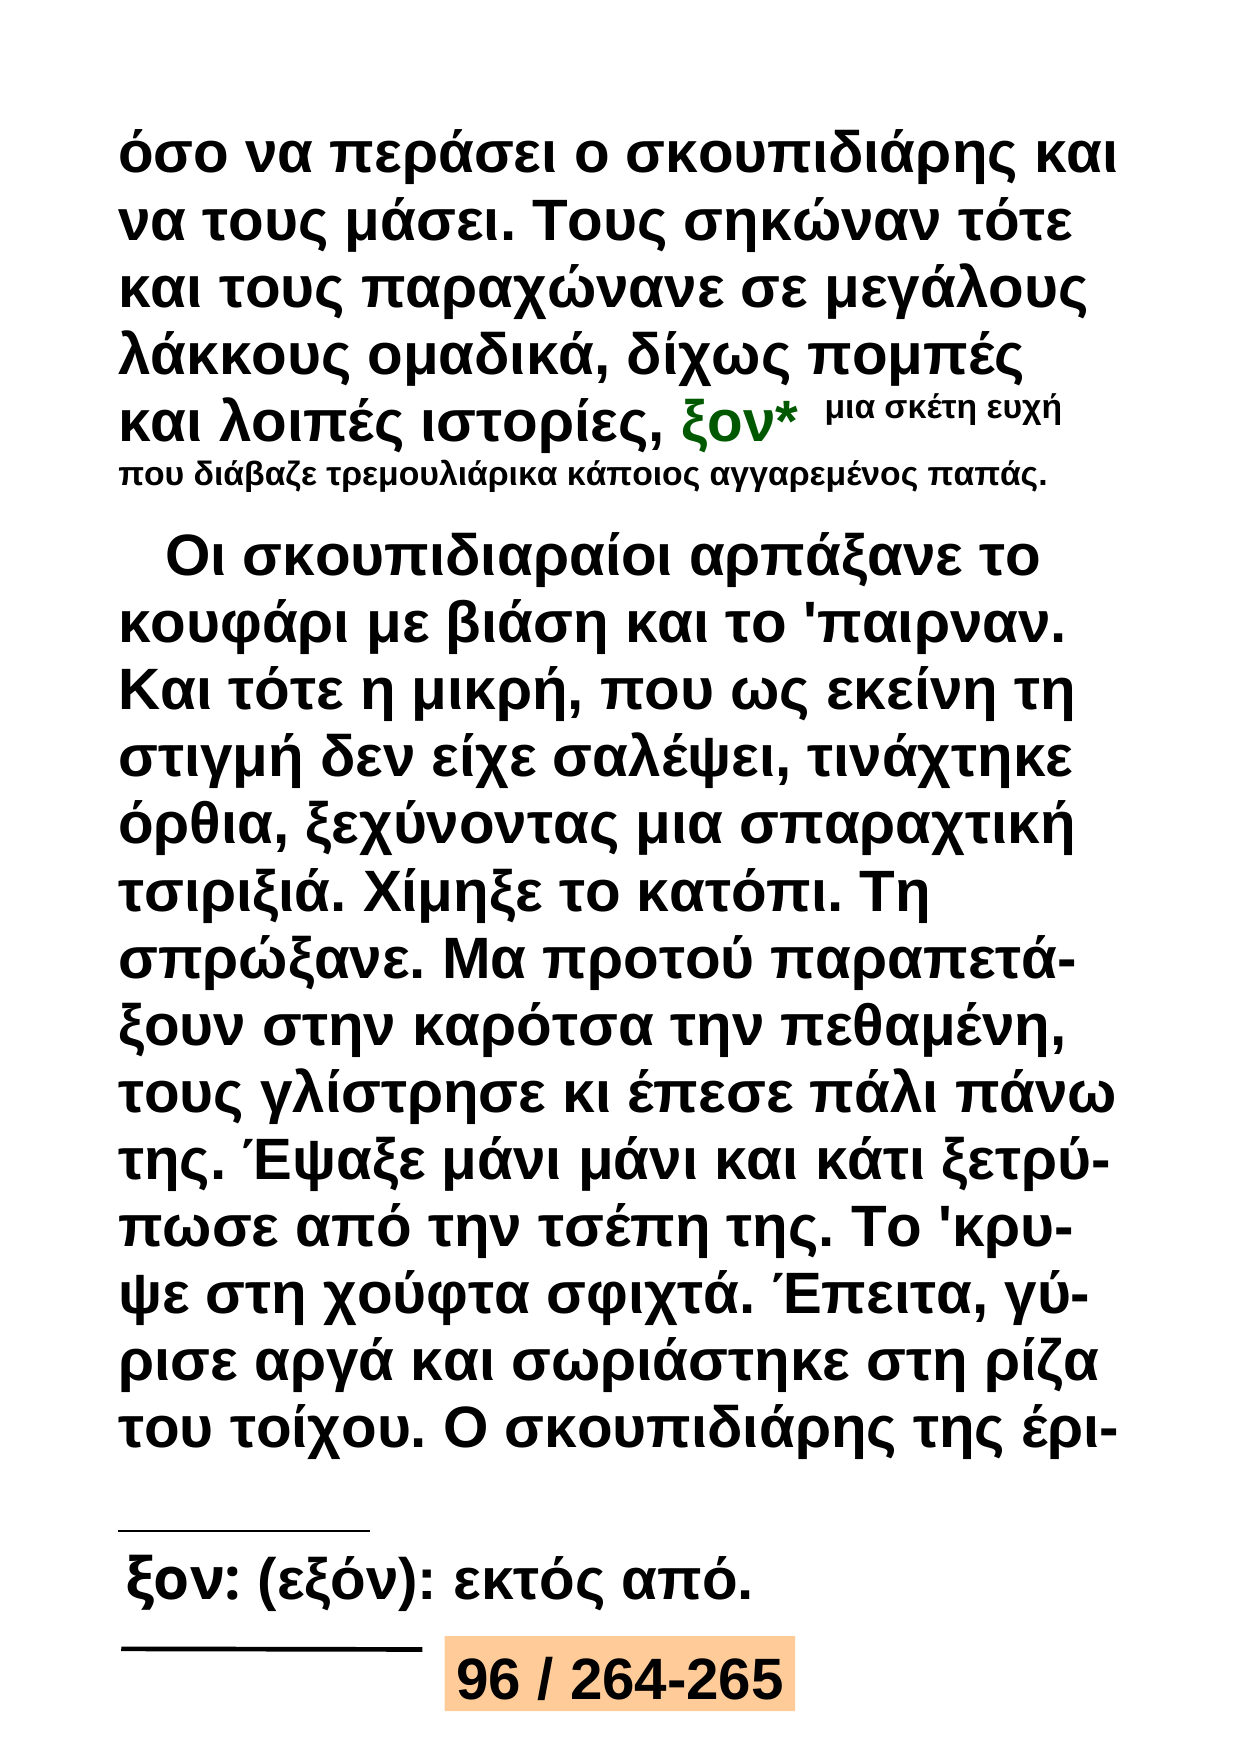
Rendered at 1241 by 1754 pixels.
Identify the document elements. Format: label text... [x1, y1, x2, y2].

text Είχε φτάσει ένα σαραβαλιασμένο καμιόνι και κάποιοι πήδηξαν σβέλ-τα. Η Δημαρχία είχε ορίσει αμάξια να μαζώνουν όσους ξεψυχούσαν στους δρόμους, κι ακόμα όσους τους παραπετούσαν νύχτα οι δικοί τους λαθραία, για να γλιτώσουνε τα έξοδα της ταφής, να 'χουν και τα δελτία* του πεθαμένου διάφορο*. Έτσι παραριγμένοι απομέναν —κάποτε και μέρες— όσο να περάσει ο σκουπιδιάρης και να τους μάσει. Τους σηκώναν τότε και τους παραχώνανε σε μεγάλους λάκκους ομαδικά, δίχως πομπές και λοιπές ιστορίες, ξον* μια σκέτη ευχή που διάβαζε τρεμουλιάρικα κάποιος αγγαρεμένος παπάς. [118, 118, 1122, 521]
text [118, 521, 1122, 1460]
